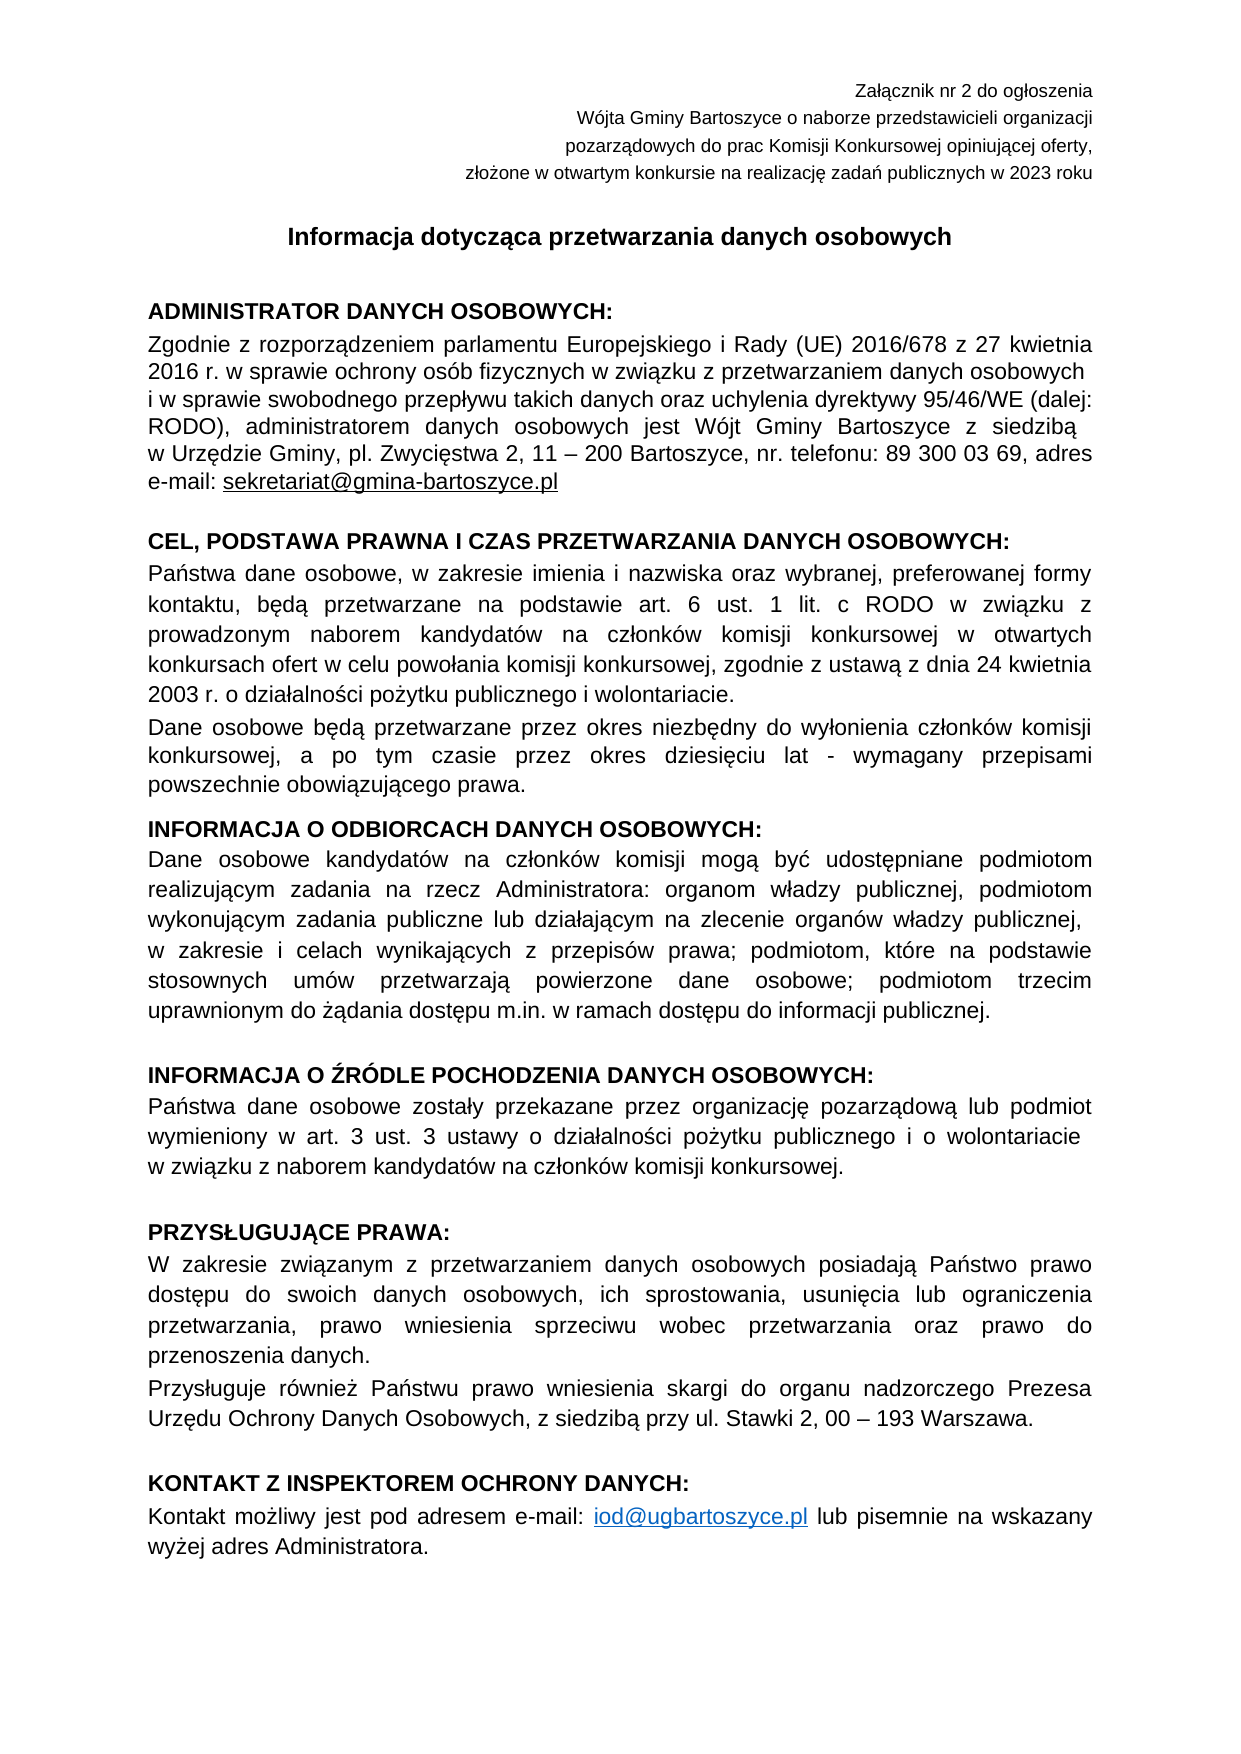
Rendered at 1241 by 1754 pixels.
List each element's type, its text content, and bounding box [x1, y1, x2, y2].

text Dane osobowe kandydatów na członków komisji mogą być udostępniane podmiotom realizującym zadania na rzecz Administratora: organom władzy publicznej, podmiotom wykonującym zadania publiczne lub działającym na zlecenie organów władzy publicznej, w zakresie i celach wynikających z przepisów prawa; podmiotom, które na podstawie stosownych umów przetwarzają powierzone dane osobowe; podmiotom trzecim uprawnionym do żądania dostępu m.in. w ramach dostępu do informacji publicznej. [148, 846, 1093, 1023]
subtitle Załącznik nr 2 do ogłoszenia [148, 80, 1093, 101]
text KONTAKT Z INSPEKTOREM OCHRONY DANYCH: [148, 1470, 1093, 1497]
subtitle Informacja dotycząca przetwarzania danych osobowych [148, 222, 1093, 251]
text CEL, PODSTAWA PRAWNA I CZAS PRZETWARZANIA DANYCH OSOBOWYCH: [148, 528, 1093, 554]
text Zgodnie z rozporządzeniem parlamentu Europejskiego i Rady (UE) 2016/678 z 27 kwietnia 2016 r. w sprawie ochrony osób fizycznych w związku z przetwarzaniem danych osobowych i w sprawie swobodnego przepływu takich danych oraz uchylenia dyrektywy 95/46/WE (dalej: RODO), administratorem danych osobowych jest Wójt Gminy Bartoszyce z siedzibą w Urzędzie Gminy, pl. Zwycięstwa 2, 11 – 200 Bartoszyce, nr. telefonu: 89 300 03 69, adres e-mail: sekretariat@gmina-bartoszyce.pl [148, 331, 1093, 494]
subtitle pozarządowych do prac Komisji Konkursowej opiniującej oferty, [148, 134, 1093, 156]
text PRZYSŁUGUJĄCE PRAWA: [148, 1218, 1093, 1245]
subtitle Wójta Gminy Bartoszyce o naborze przedstawicieli organizacji [148, 107, 1093, 129]
text W zakresie związanym z przetwarzaniem danych osobowych posiadają Państwo prawo dostępu do swoich danych osobowych, ich sprostowania, usunięcia lub ograniczenia przetwarzania, prawo wniesienia sprzeciwu wobec przetwarzania oraz prawo do przenoszenia danych. [148, 1251, 1093, 1368]
subtitle złożone w otwartym konkursie na realizację zadań publicznych w 2023 roku [148, 162, 1093, 183]
text Przysługuje również Państwu prawo wniesienia skargi do organu nadzorczego Prezesa Urzędu Ochrony Danych Osobowych, z siedzibą przy ul. Stawki 2, 00 – 193 Warszawa. [148, 1374, 1093, 1431]
text INFORMACJA O ŹRÓDLE POCHODZENIA DANYCH OSOBOWYCH: [148, 1062, 1093, 1089]
text Państwa dane osobowe zostały przekazane przez organizację pozarządową lub podmiot wymieniony w art. 3 ust. 3 ustawy o działalności pożytku publicznego i o wolontariacie w związku z naborem kandydatów na członków komisji konkursowej. [148, 1093, 1093, 1179]
text Dane osobowe będą przetwarzane przez okres niezbędny do wyłonienia członków komisji konkursowej, a po tym czasie przez okres dziesięciu lat - wymagany przepisami powszechnie obowiązującego prawa. [148, 714, 1093, 797]
text INFORMACJA O ODBIORCACH DANYCH OSOBOWYCH: [148, 816, 1093, 842]
text Kontakt możliwy jest pod adresem e-mail: iod@ugbartoszyce.pl lub pisemnie na wskazany wyżej adres Administratora. [148, 1503, 1093, 1559]
text Państwa dane osobowe, w zakresie imienia i nazwiska oraz wybranej, preferowanej formy kontaktu, będą przetwarzane na podstawie art. 6 ust. 1 lit. c RODO w związku z prowadzonym naborem kandydatów na członków komisji konkursowej w otwartych konkursach ofert w celu powołania komisji konkursowej, zgodnie z ustawą z dnia 24 kwietnia 2003 r. o działalności pożytku publicznego i wolontariacie. [148, 560, 1093, 707]
text ADMINISTRATOR DANYCH OSOBOWYCH: [148, 298, 1093, 324]
